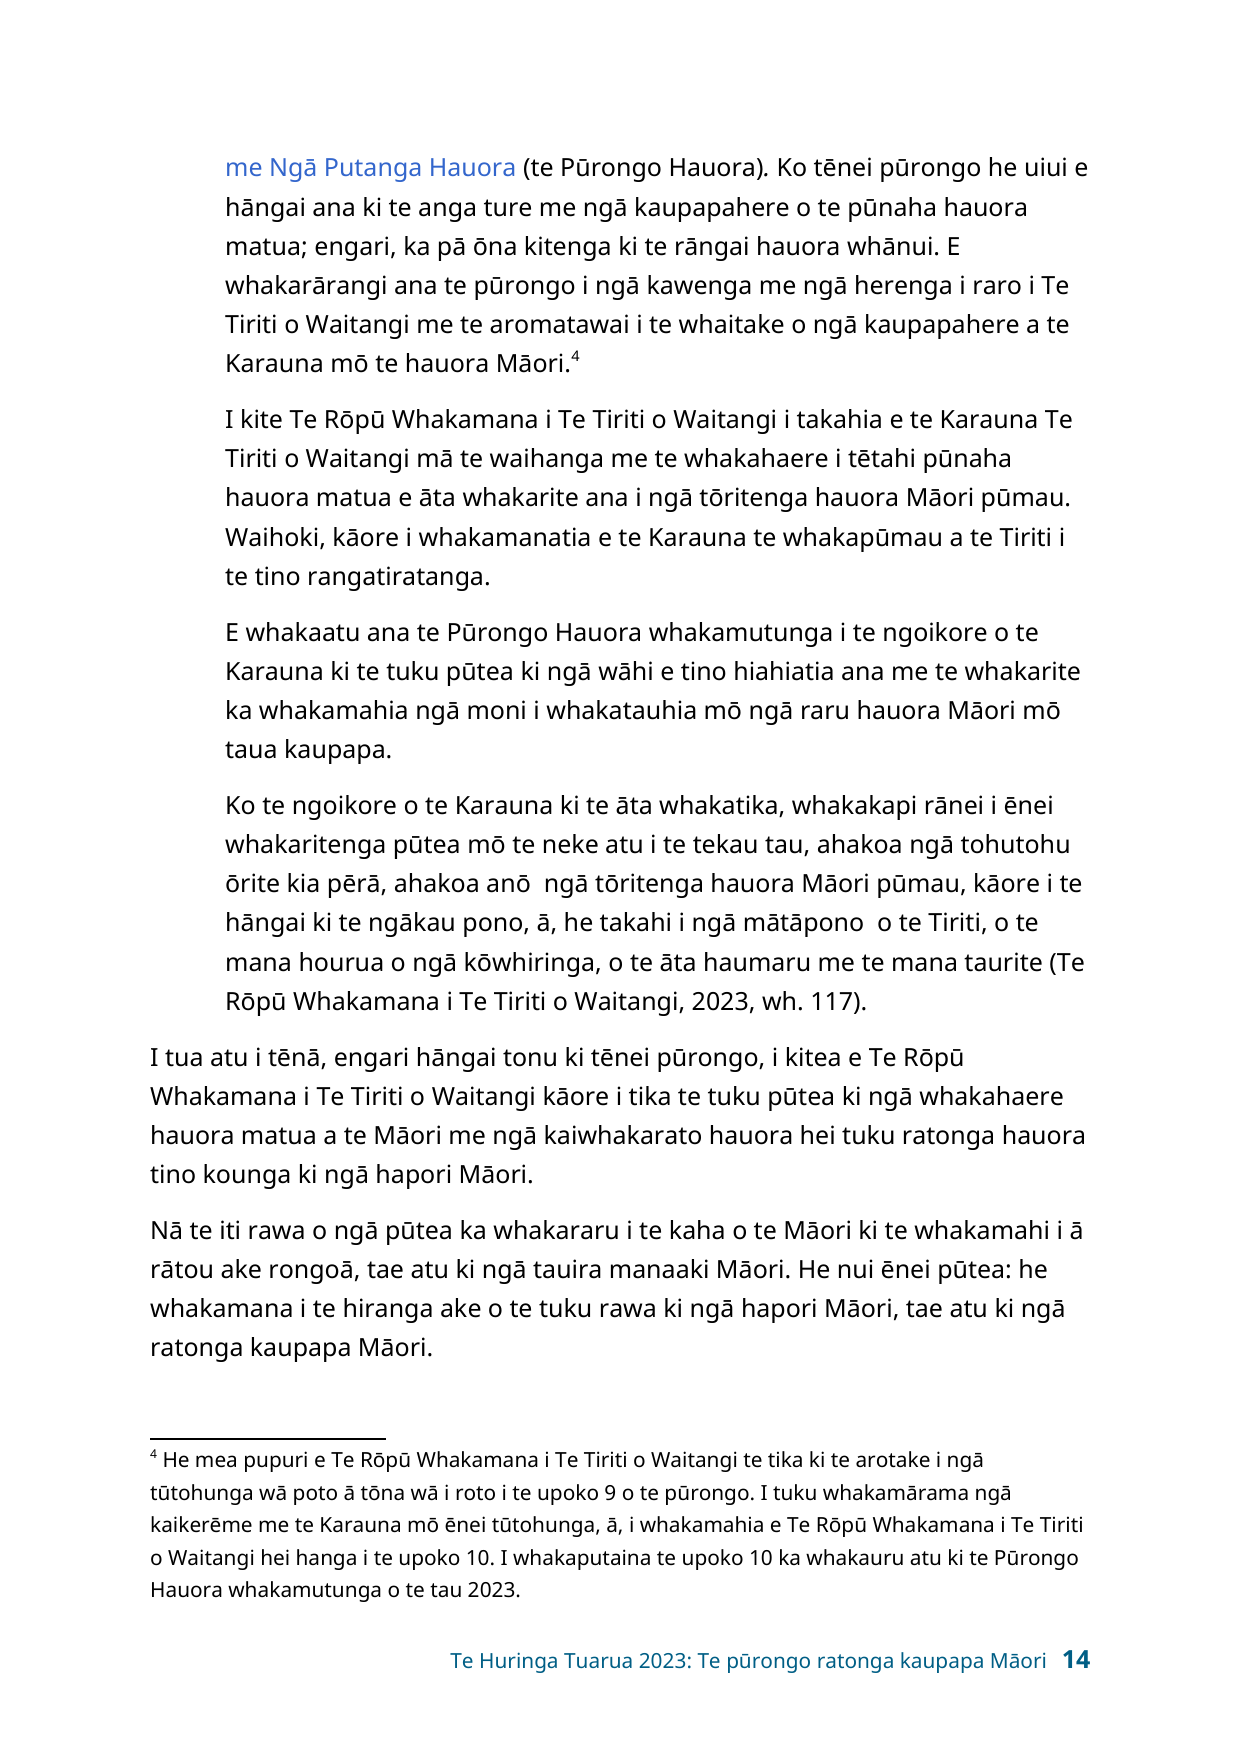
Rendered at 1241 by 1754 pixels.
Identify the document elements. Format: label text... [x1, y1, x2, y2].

text Nā te iti rawa o ngā pūtea ka whakararu i te kaha o te Māori ki te whakamahi i ā rātou ake rongoā, tae atu ki ngā tauira manaaki Māori. He nui ēnei pūtea: he whakamana i te hiranga ake o te tuku rawa ki ngā hapori Māori, tae atu ki ngā ratonga kaupapa Māori. [150, 1212, 1090, 1364]
text I kite Te Rōpū Whakamana i Te Tiriti o Waitangi i takahia e te Karauna Te Tiriti o Waitangi mā te waihanga me te whakahaere i tētahi pūnaha hauora matua e āta whakarite ana i ngā tōritenga hauora Māori pūmau. Waihoki, kāore i whakamanatia e te Karauna te whakapūmau a te Tiriti i te tino rangatiratanga. [225, 402, 1090, 592]
text E whakaatu ana te Pūrongo Hauora whakamutunga i te ngoikore o te Karauna ki te tuku pūtea ki ngā wāhi e tino hiahiatia ana me te whakarite ka whakamahia ngā moni i whakatauhia mō ngā raru hauora Māori mō taua kaupapa. [225, 614, 1090, 766]
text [225, 150, 1090, 380]
text Ko te ngoikore o te Karauna ki te āta whakatika, whakakapi rānei i ēnei whakaritenga pūtea mō te neke atu i te tekau tau, ahakoa ngā tohutohu ōrite kia pērā, ahakoa anō ngā tōritenga hauora Māori pūmau, kāore i te hāngai ki te ngākau pono, ā, he takahi i ngā mātāpono o te Tiriti, o te mana hourua o ngā kōwhiringa, o te āta haumaru me te mana taurite (Te Rōpū Whakamana i Te Tiriti o Waitangi, 2023, wh. 117). [225, 787, 1090, 1017]
text I tua atu i tēnā, engari hāngai tonu ki tēnei pūrongo, i kitea e Te Rōpū Whakamana i Te Tiriti o Waitangi kāore i tika te tuku pūtea ki ngā whakahaere hauora matua a te Māori me ngā kaiwhakarato hauora hei tuku ratonga hauora tino kounga ki ngā hapori Māori. [150, 1039, 1090, 1191]
